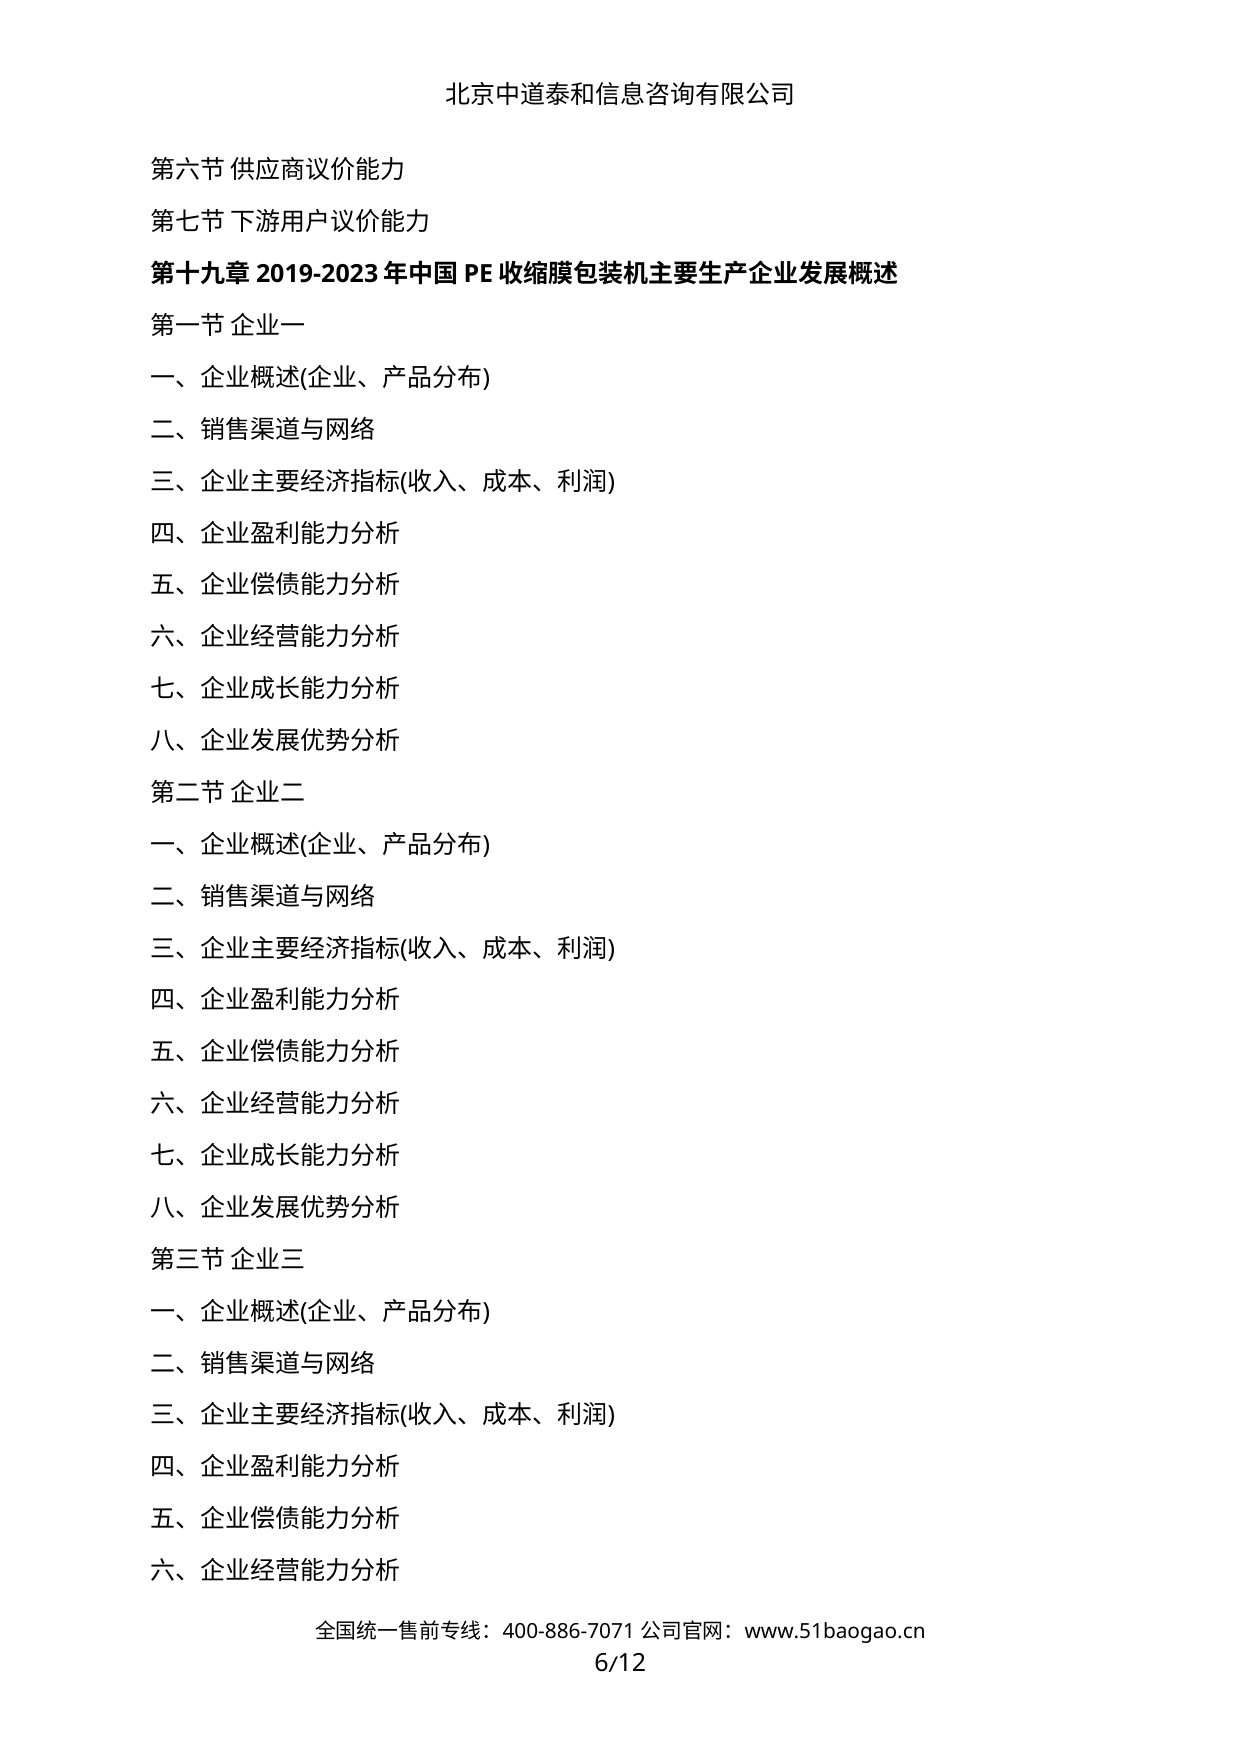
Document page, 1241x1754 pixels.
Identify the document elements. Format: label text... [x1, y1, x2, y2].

text 五、企业偿债能力分析 [150, 1032, 1090, 1068]
text 第一节 企业一 [150, 306, 1090, 342]
text 第二节 企业二 [150, 772, 1090, 809]
text 四、企业盈利能力分析 [150, 1447, 1090, 1483]
text 二、销售渠道与网络 [150, 876, 1090, 912]
text 一、企业概述(企业、产品分布) [150, 1291, 1090, 1327]
text 四、企业盈利能力分析 [150, 980, 1090, 1016]
text 七、企业成长能力分析 [150, 1136, 1090, 1172]
text 三、企业主要经济指标(收入、成本、利润) [150, 928, 1090, 964]
text 六、企业经营能力分析 [150, 1084, 1090, 1120]
text 二、销售渠道与网络 [150, 409, 1090, 446]
text 第十九章 2019-2023年中国PE收缩膜包装机主要生产企业发展概述 [150, 254, 1090, 290]
text 八、企业发展优势分析 [150, 1187, 1090, 1224]
text 五、企业偿债能力分析 [150, 1499, 1090, 1535]
text 六、企业经营能力分析 [150, 617, 1090, 653]
text 三、企业主要经济指标(收入、成本、利润) [150, 461, 1090, 497]
text 七、企业成长能力分析 [150, 669, 1090, 705]
text 第三节 企业三 [150, 1239, 1090, 1276]
text 一、企业概述(企业、产品分布) [150, 357, 1090, 394]
text 二、销售渠道与网络 [150, 1343, 1090, 1379]
text 四、企业盈利能力分析 [150, 513, 1090, 549]
text 八、企业发展优势分析 [150, 721, 1090, 757]
text 五、企业偿债能力分析 [150, 565, 1090, 601]
text 第六节 供应商议价能力 [150, 150, 1090, 186]
text 六、企业经营能力分析 [150, 1551, 1090, 1587]
text 一、企业概述(企业、产品分布) [150, 824, 1090, 861]
text 第七节 下游用户议价能力 [150, 202, 1090, 238]
text 三、企业主要经济指标(收入、成本、利润) [150, 1395, 1090, 1431]
